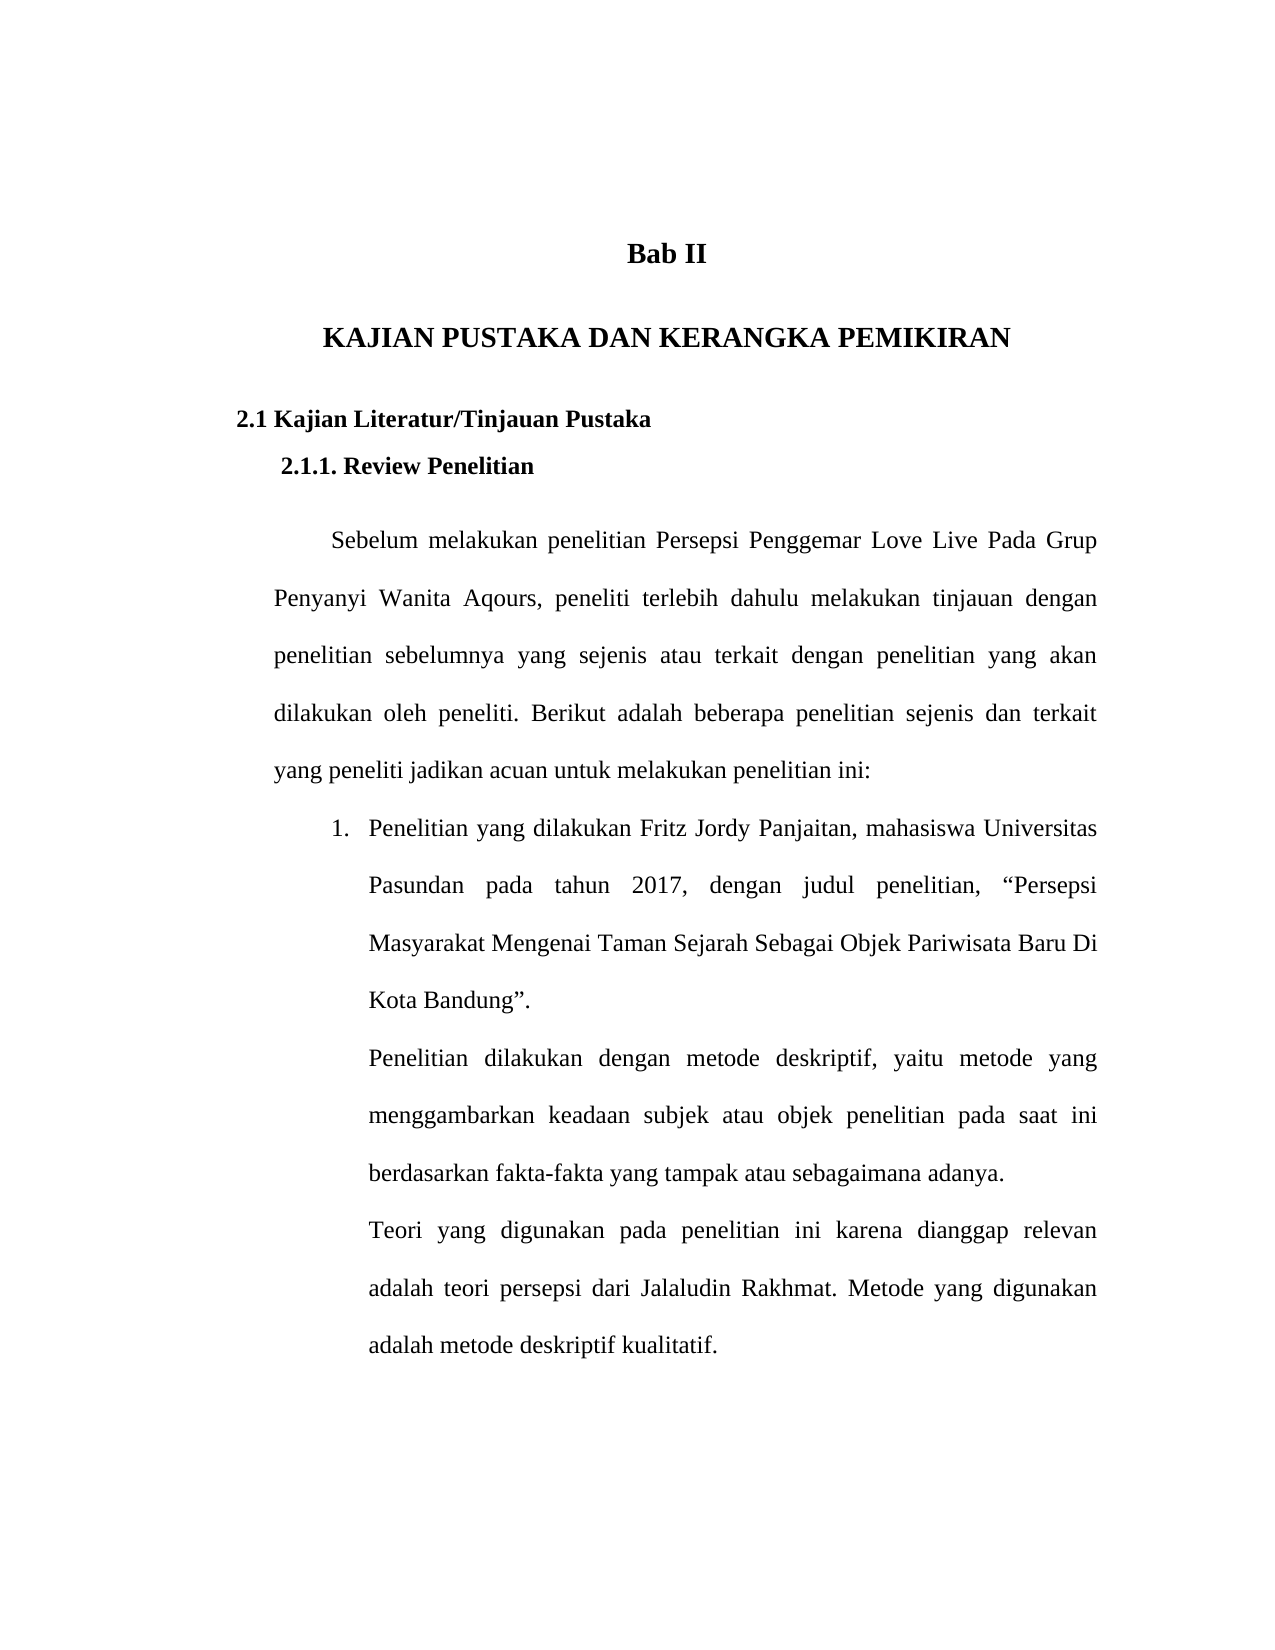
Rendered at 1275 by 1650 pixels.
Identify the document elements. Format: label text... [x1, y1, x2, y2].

list 2.1.1. Review Penelitian [281, 451, 1098, 480]
list Penelitian yang dilakukan Fritz Jordy Panjaitan, mahasiswa Universitas Pasundan pada tahun 2017, dengan judul penelitian, “Persepsi Masyarakat Mengenai Taman Sejarah Sebagai Objek Pariwisata Baru Di Kota Bandung”. [331, 813, 1098, 1014]
text 2.1 Kajian Literatur/Tinjauan Pustaka [236, 404, 1098, 432]
text KAJIAN PUSTAKA DAN KERANGKA PEMIKIRAN [236, 320, 1098, 353]
list Penelitian dilakukan dengan metode deskriptif, yaitu metode yang menggambarkan keadaan subjek atau objek penelitian pada saat ini berdasarkan fakta-fakta yang tampak atau sebagaimana adanya. [368, 1043, 1098, 1187]
text Bab II [236, 236, 1098, 270]
list Sebelum melakukan penelitian Persepsi Penggemar Love Live Pada Grup Penyanyi Wanita Aqours, peneliti terlebih dahulu melakukan tinjauan dengan penelitian sebelumnya yang sejenis atau terkait dengan penelitian yang akan dilakukan oleh peneliti. Berikut adalah beberapa penelitian sejenis dan terkait yang peneliti jadikan acuan untuk melakukan penelitian ini: [273, 526, 1098, 784]
list Teori yang digunakan pada penelitian ini karena dianggap relevan adalah teori persepsi dari Jalaludin Rakhmat. Metode yang digunakan adalah metode deskriptif kualitatif. [368, 1216, 1098, 1359]
